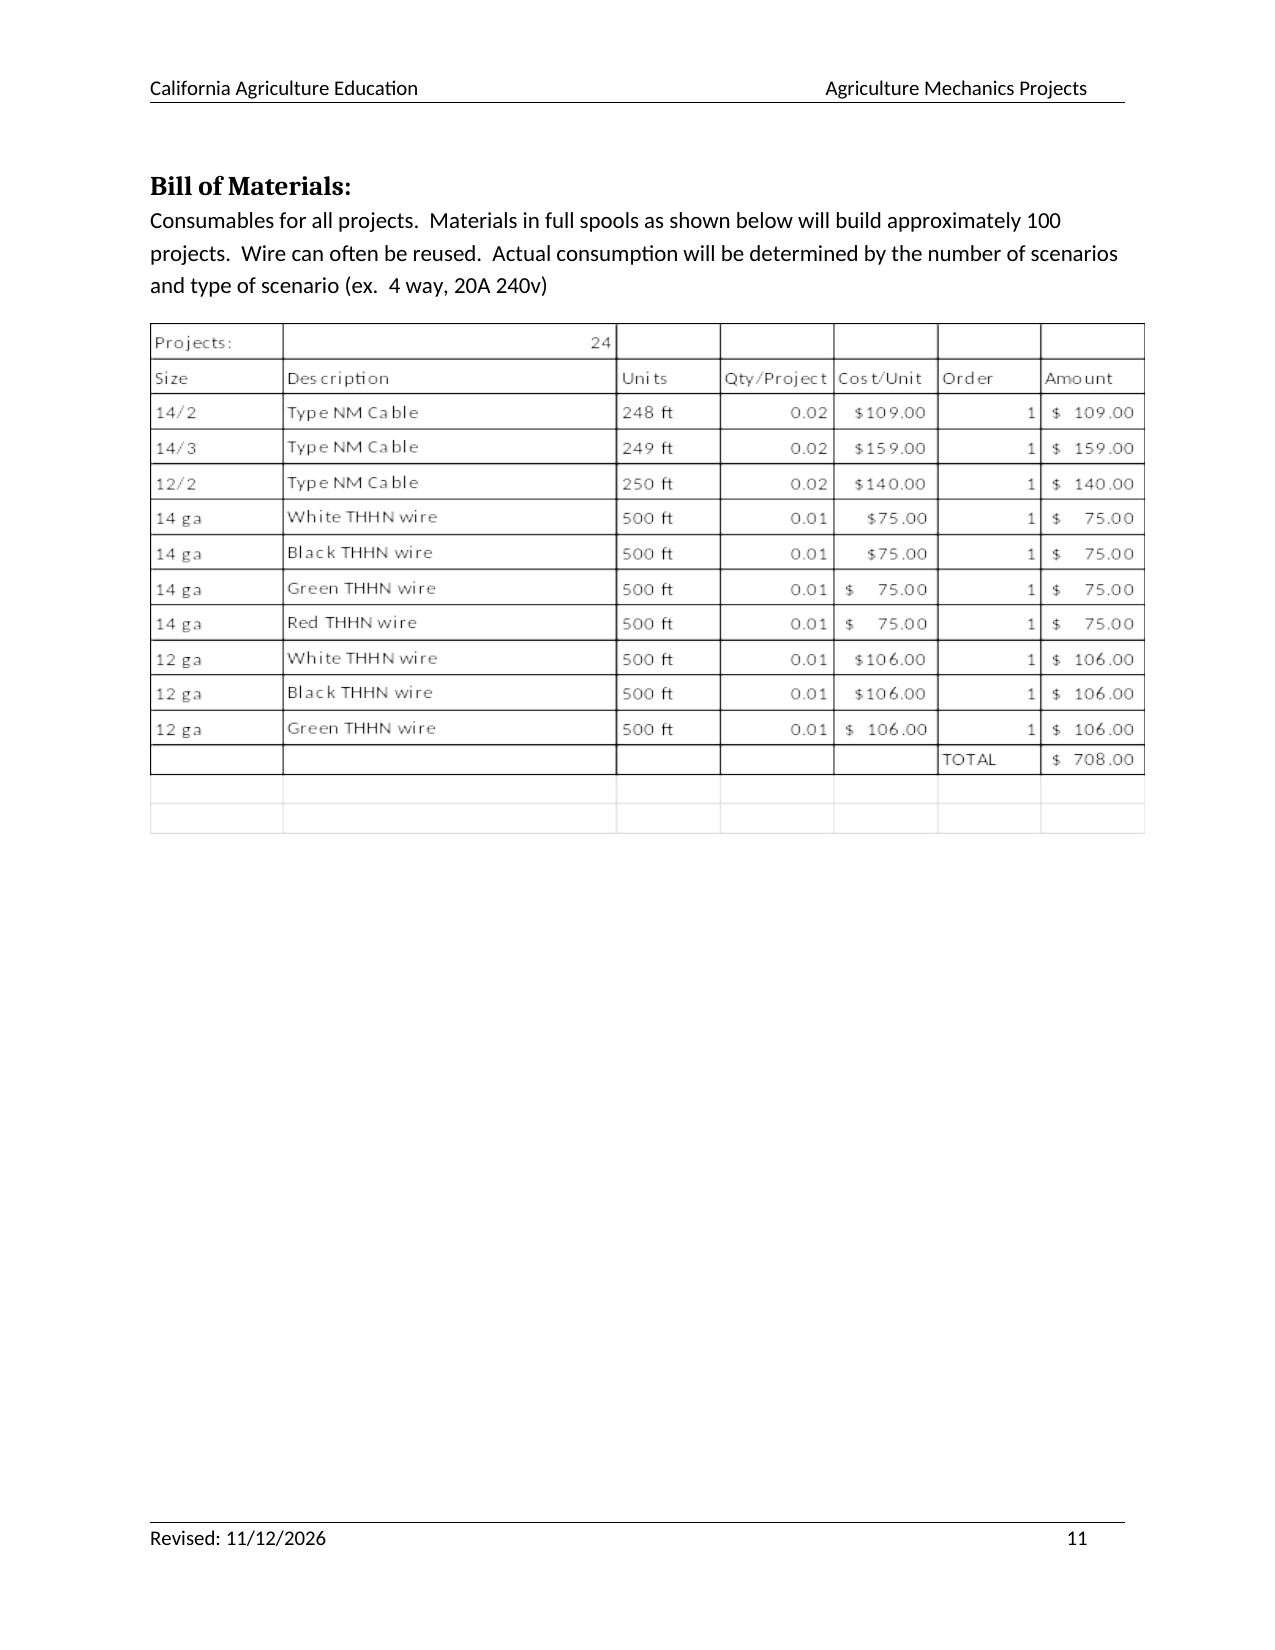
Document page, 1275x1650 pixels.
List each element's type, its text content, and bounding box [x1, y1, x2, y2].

subtitle Bill of Materials: [150, 171, 1125, 202]
text Consumables for all projects. Materials in full spools as shown below will build approximately 100 projects. Wire can often be reused. Actual consumption will be determined by the number of scenarios and type of scenario (ex. 4 way, 20A 240v) [150, 207, 1125, 299]
